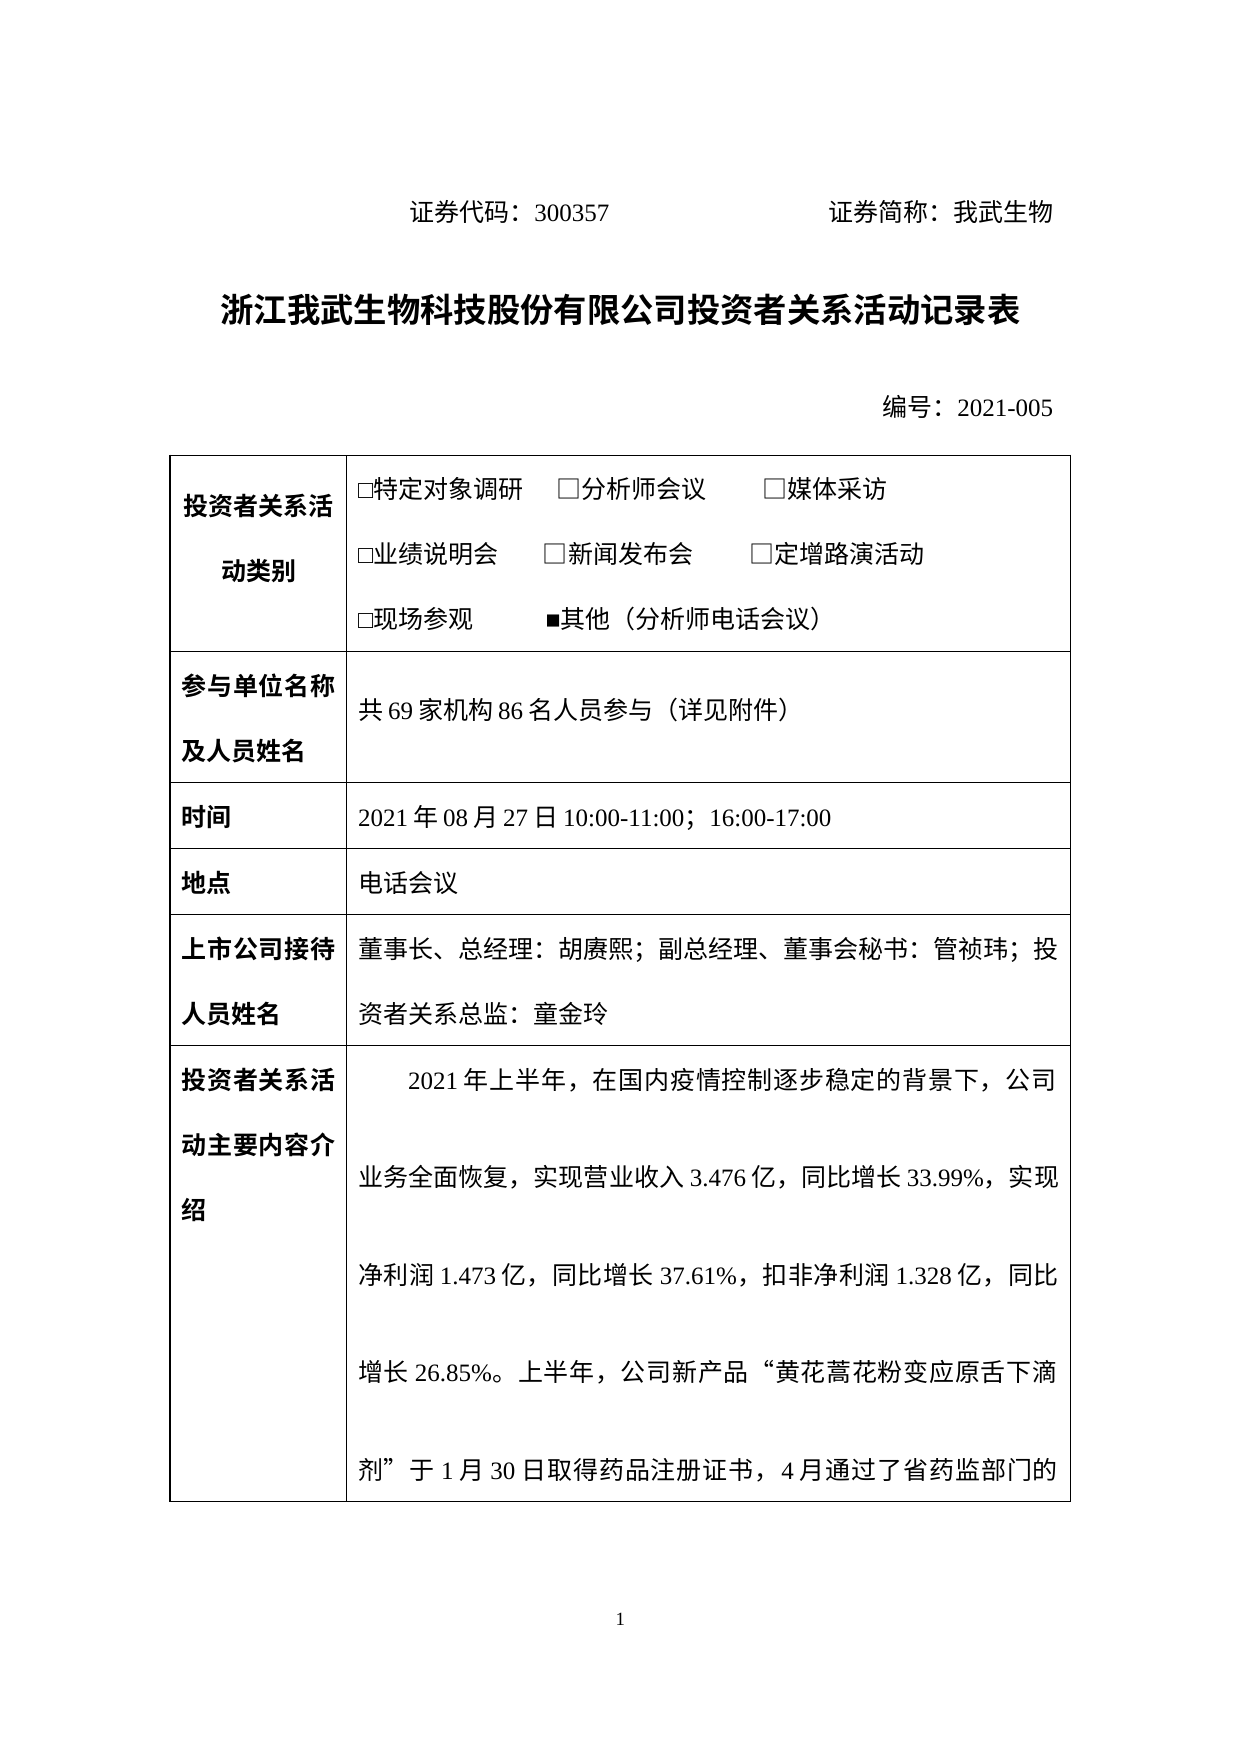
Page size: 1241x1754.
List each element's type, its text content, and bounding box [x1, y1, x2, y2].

text 浙江我武生物科技股份有限公司投资者关系活动记录表 [187, 276, 1053, 341]
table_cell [347, 1046, 1070, 1501]
table_cell 投资者关系活动主要内容介绍 [171, 1046, 346, 1501]
table_cell 参与单位名称及人员姓名 [171, 652, 346, 782]
table_cell 电话会议 [347, 849, 1070, 914]
table_header 投资者关系活动类别 [171, 456, 346, 651]
table_cell 董事长、总经理：胡赓熙；副总经理、董事会秘书：管祯玮；投资者关系总监：童金玲 [347, 915, 1070, 1045]
text 证券代码：300357 证券简称：我武生物 [187, 178, 1053, 243]
table_cell 地点 [171, 849, 346, 914]
table_cell 时间 [171, 783, 346, 848]
text 编号：2021-005 [187, 373, 1053, 438]
table_cell 2021年08月27日10:00-11:00；16:00-17:00 [347, 783, 1070, 848]
table_cell 共69家机构86名人员参与（详见附件） [347, 652, 1070, 782]
table_header □特定对象调研 □分析师会议 □媒体采访 □业绩说明会 □新闻发布会 □定增路演活动 □现场参观 ■其他（分析师电话会议） [347, 456, 1070, 651]
table_cell 上市公司接待人员姓名 [171, 915, 346, 1045]
